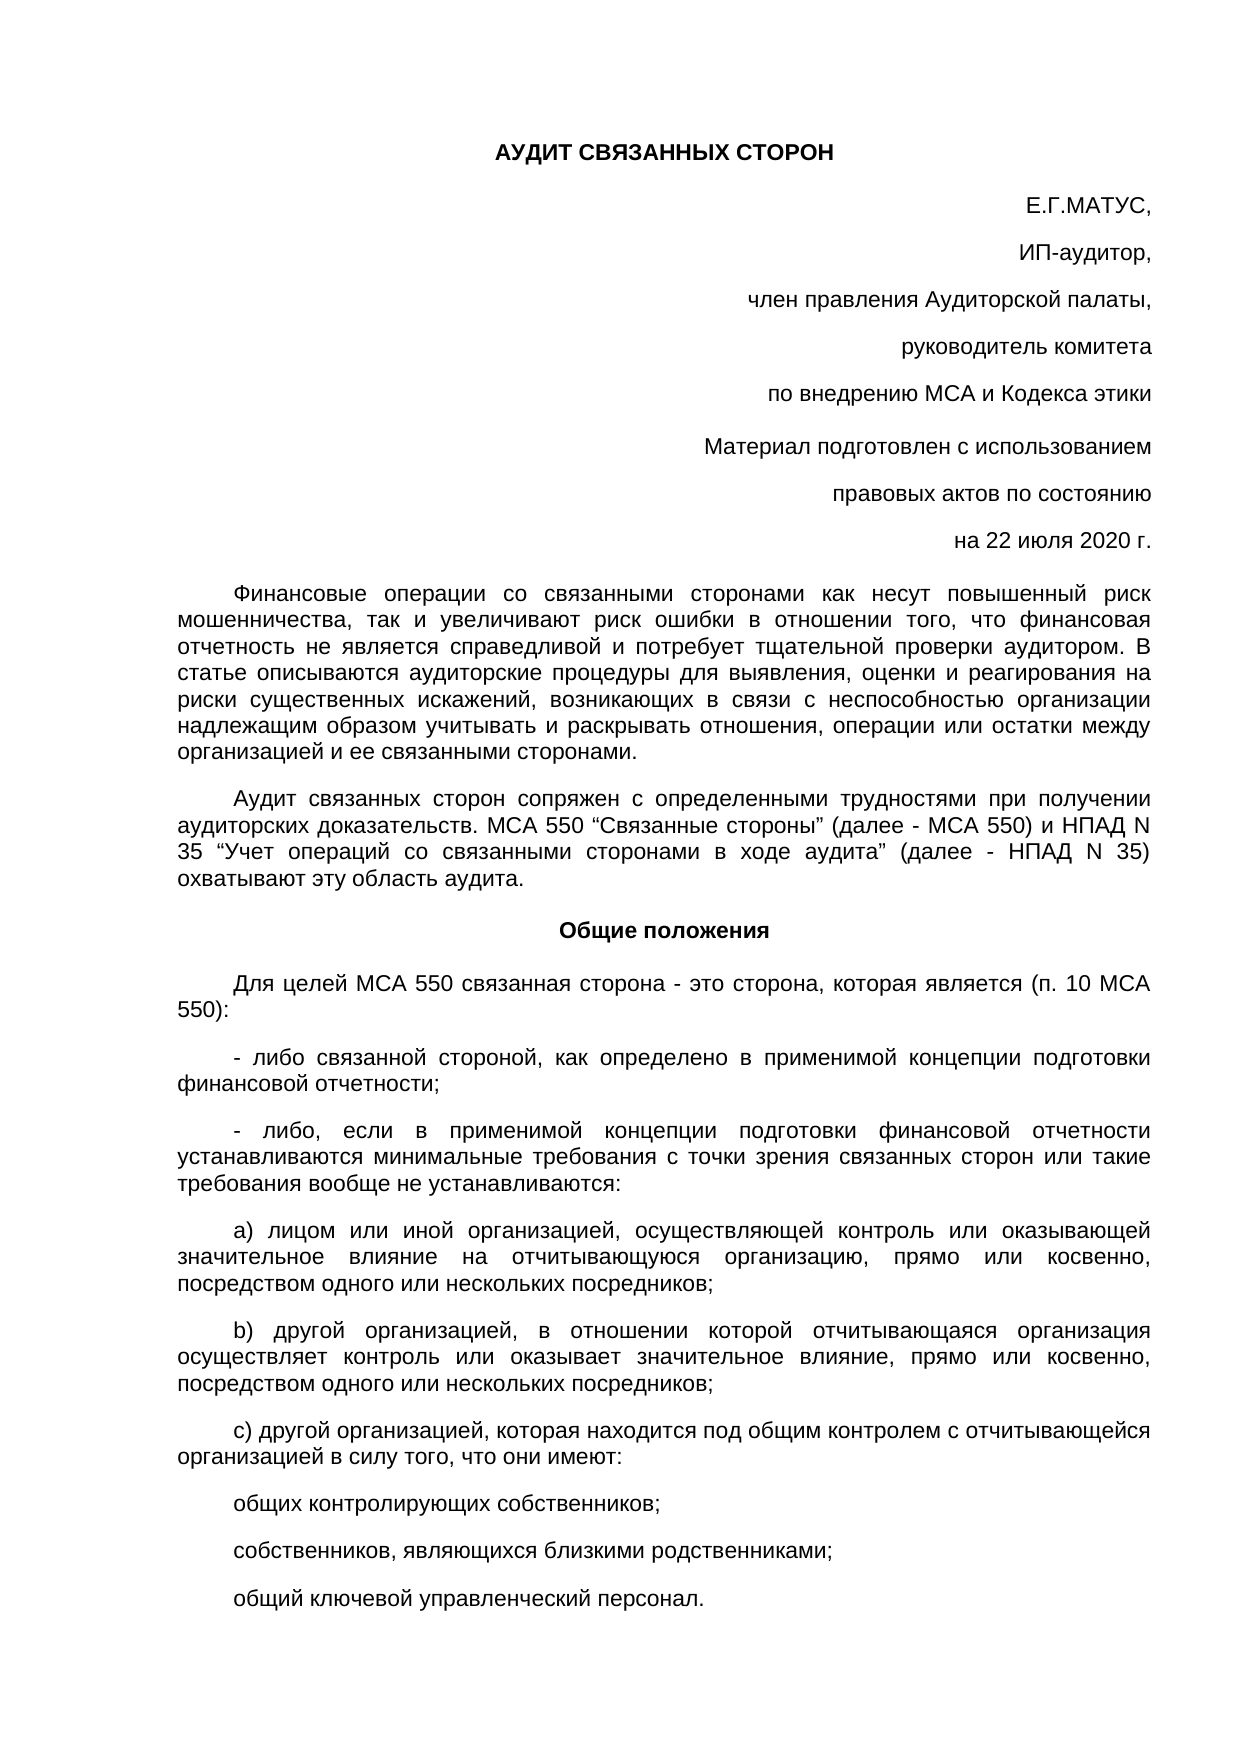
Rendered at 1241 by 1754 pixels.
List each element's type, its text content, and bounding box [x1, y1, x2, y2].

text член правления Аудиторской палаты, [177, 286, 1152, 312]
text a) лицом или иной организацией, осуществляющей контроль или оказывающей значительное влияние на отчитывающуюся организацию, прямо или косвенно, посредством одного или нескольких посредников; [177, 1217, 1152, 1296]
text ИП-аудитор, [177, 239, 1152, 265]
text - либо, если в применимой концепции подготовки финансовой отчетности устанавливаются минимальные требования с точки зрения связанных сторон или такие требования вообще не устанавливаются: [177, 1117, 1152, 1196]
text на 22 июля 2020 г. [177, 527, 1152, 554]
text - либо связанной стороной, как определено в применимой концепции подготовки финансовой отчетности; [177, 1043, 1152, 1096]
text АУДИТ СВЯЗАННЫХ СТОРОН [177, 139, 1152, 165]
text Финансовые операции со связанными сторонами как несут повышенный риск мошенничества, так и увеличивают риск ошибки в отношении того, что финансовая отчетность не является справедливой и потребует тщательной проверки аудитором. В статье описываются аудиторские процедуры для выявления, оценки и реагирования на риски существенных искажений, возникающих в связи с неспособностью организации надлежащим образом учитывать и раскрывать отношения, операции или остатки между организацией и ее связанными сторонами. [177, 580, 1152, 764]
text Аудит связанных сторон сопряжен с определенными трудностями при получении аудиторских доказательств. МСА 550 “Связанные стороны” (далее - МСА 550) и НПАД N 35 “Учет операций со связанными сторонами в ходе аудита” (далее - НПАД N 35) охватывают эту область аудита. [177, 785, 1152, 891]
text общих контролирующих собственников; [177, 1490, 1152, 1517]
text руководитель комитета [177, 333, 1152, 359]
text Материал подготовлен с использованием [177, 433, 1152, 459]
text c) другой организацией, которая находится под общим контролем с отчитывающейся организацией в силу того, что они имеют: [177, 1417, 1152, 1469]
text общий ключевой управленческий персонал. [177, 1584, 1152, 1611]
text по внедрению МСА и Кодекса этики [177, 380, 1152, 407]
text правовых актов по состоянию [177, 480, 1152, 507]
text Для целей МСА 550 связанная сторона - это сторона, которая является (п. 10 МСА 550): [177, 970, 1152, 1023]
text Общие положения [177, 917, 1152, 943]
text собственников, являющихся близкими родственниками; [177, 1537, 1152, 1564]
text Е.Г.МАТУС, [177, 192, 1152, 218]
text b) другой организацией, в отношении которой отчитывающаяся организация осуществляет контроль или оказывает значительное влияние, прямо или косвенно, посредством одного или нескольких посредников; [177, 1317, 1152, 1396]
